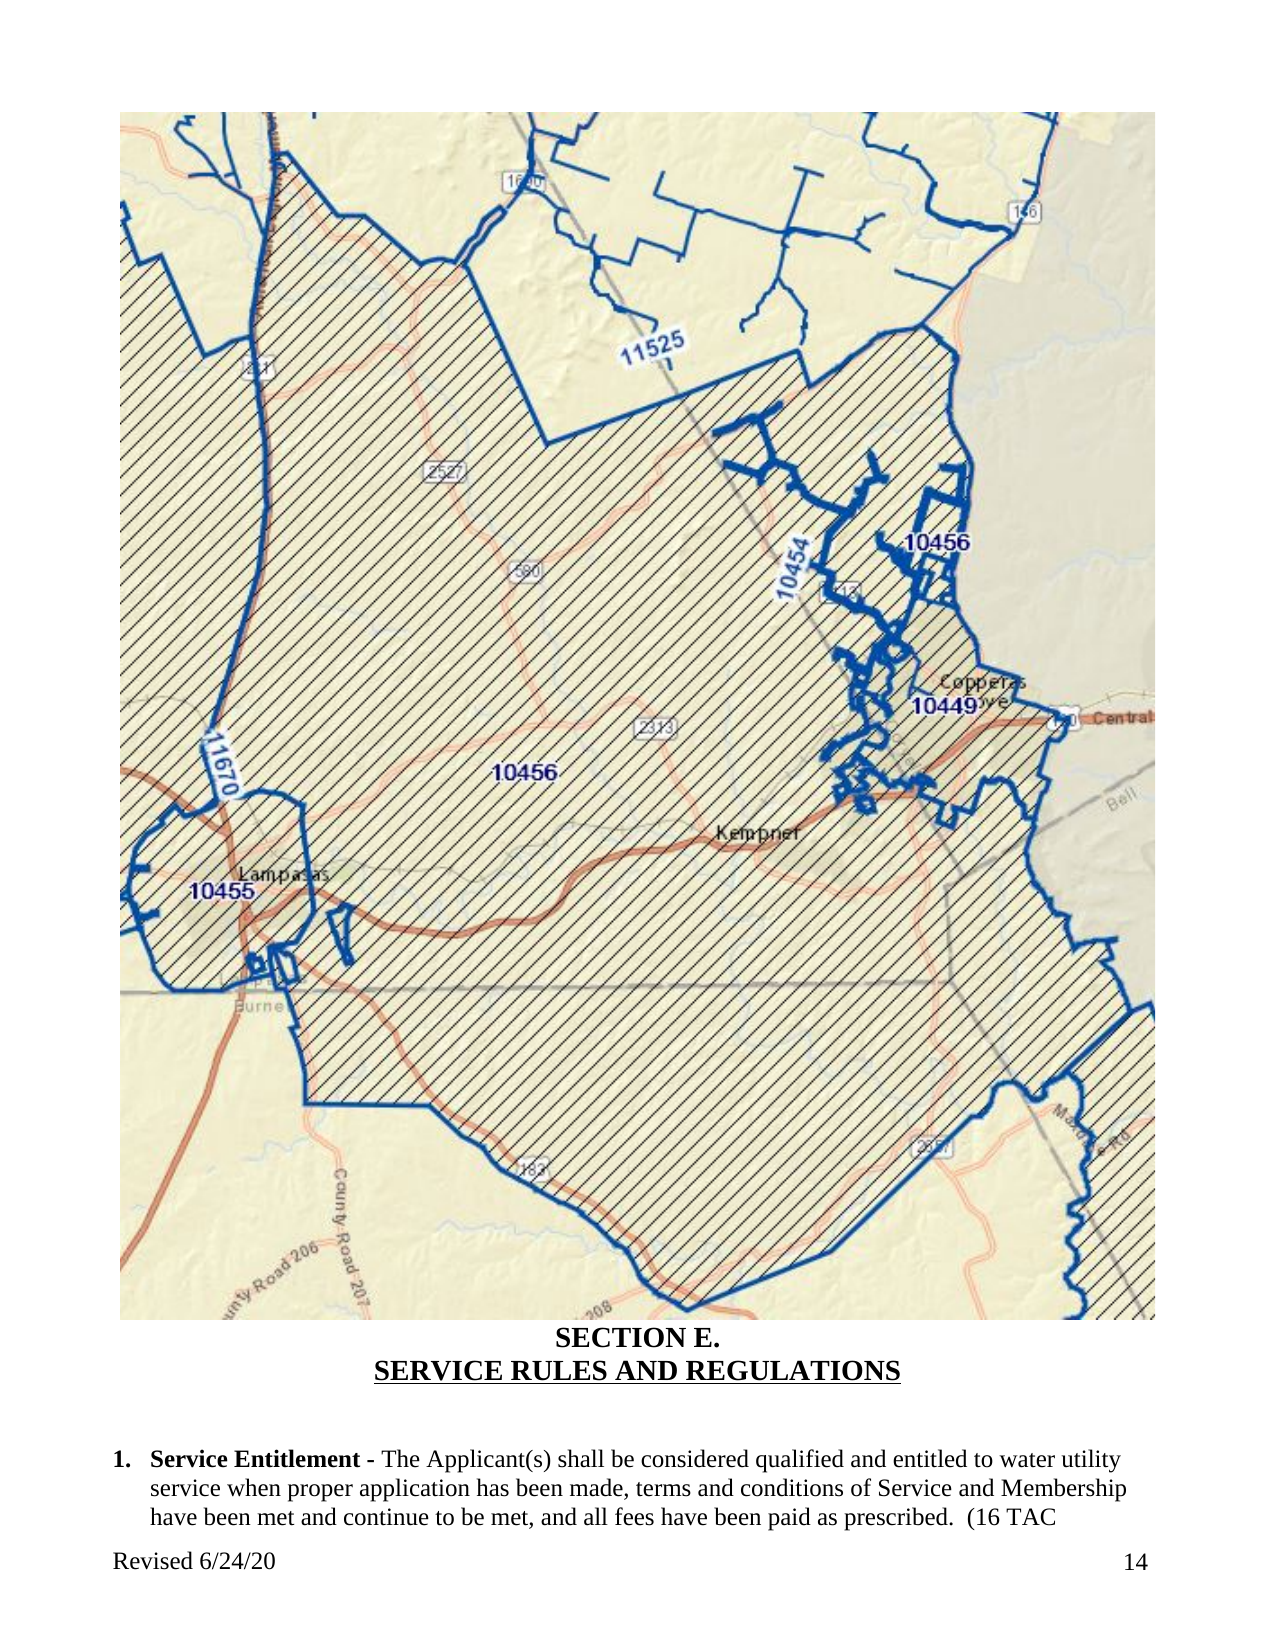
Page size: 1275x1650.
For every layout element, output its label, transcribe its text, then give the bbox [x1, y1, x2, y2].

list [112, 1444, 1162, 1531]
picture [120, 112, 1155, 1320]
text SERVICE RULES AND REGULATIONS [112, 1353, 1162, 1387]
